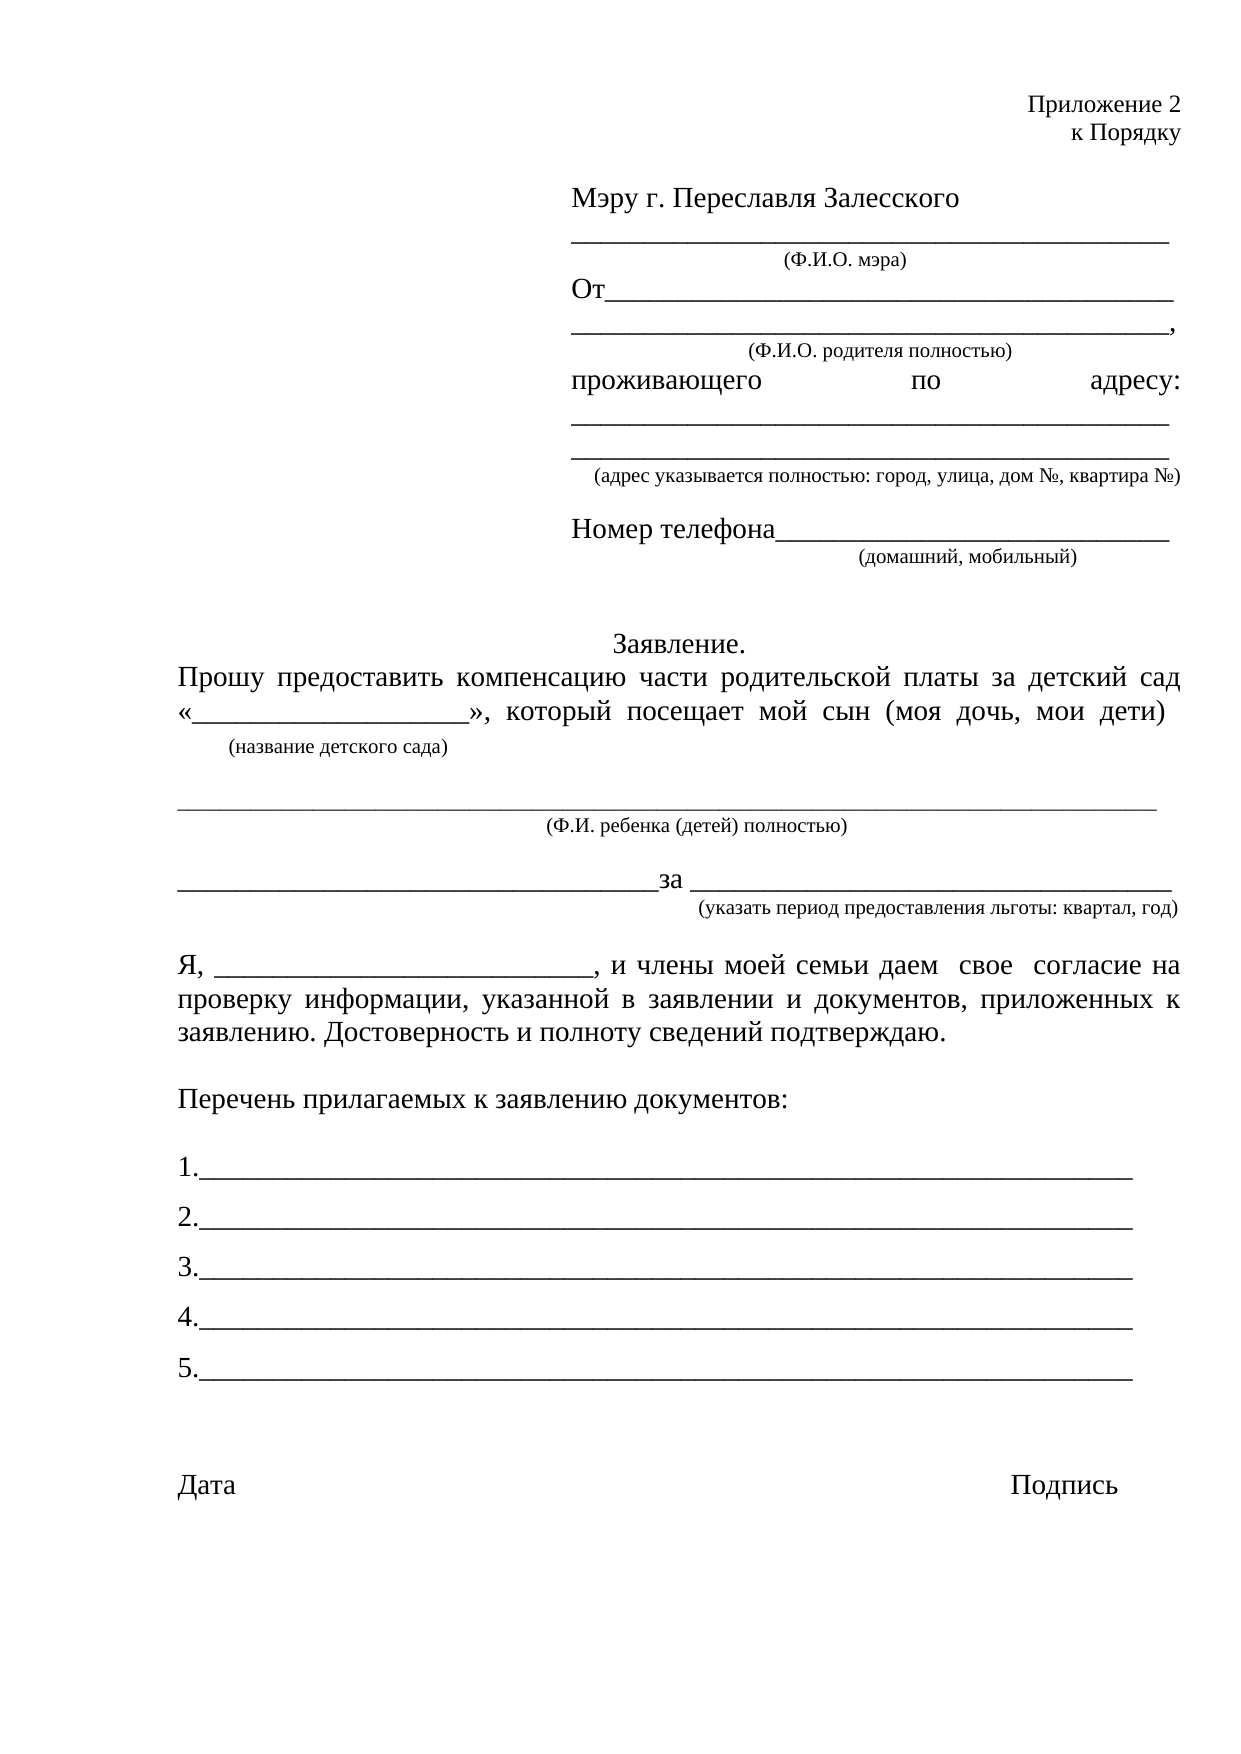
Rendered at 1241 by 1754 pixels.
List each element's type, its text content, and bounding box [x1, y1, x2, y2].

text Номер телефона___________________________ [177, 511, 1181, 544]
text (адрес указывается полностью: город, улица, дом №, квартира №) [177, 463, 1181, 487]
text Заявление. [177, 626, 1181, 659]
text Перечень прилагаемых к заявлению документов: [177, 1082, 1181, 1115]
text Приложение 2 [177, 89, 1181, 117]
text (указать период предоставления льготы: квартал, год) [177, 894, 1181, 919]
text 1.________________________________________________________________ [177, 1149, 1181, 1182]
text Дата Подпись [177, 1467, 1181, 1501]
text 5.________________________________________________________________ [177, 1350, 1181, 1383]
text _________________________________________ [571, 213, 1181, 247]
text ______________________________________________________________________________________________ (Ф.И. ребенка (детей) полностью) [177, 789, 1181, 861]
text проживающего по адресу: _________________________________________ [571, 362, 1181, 429]
text 4.________________________________________________________________ [177, 1299, 1181, 1333]
text (домашний, мобильный) [177, 544, 1181, 568]
text _________________________________________ [571, 429, 1181, 463]
text (Ф.И.О. родителя полностью) [571, 338, 1181, 362]
text 3.________________________________________________________________ [177, 1249, 1181, 1283]
text к Порядку [177, 117, 1181, 146]
text _________________________________за _________________________________ [177, 861, 1181, 894]
text Прошу предоставить компенсацию части родительской платы за детский сад «___________________», который посещает мой сын (моя дочь, мои дети) (название детского сада) [177, 659, 1181, 760]
text От________________________________________________________________________________, [571, 271, 1181, 338]
text Я, __________________________, и члены моей семьи даем свое согласие на проверку информации, указанной в заявлении и документов, приложенных к заявлению. Достоверность и полноту сведений подтверждаю. [177, 947, 1181, 1048]
text 2.________________________________________________________________ [177, 1199, 1181, 1232]
text Мэру г. Переславля Залесского [571, 180, 1181, 213]
text (Ф.И.О. мэра) [571, 247, 1181, 271]
